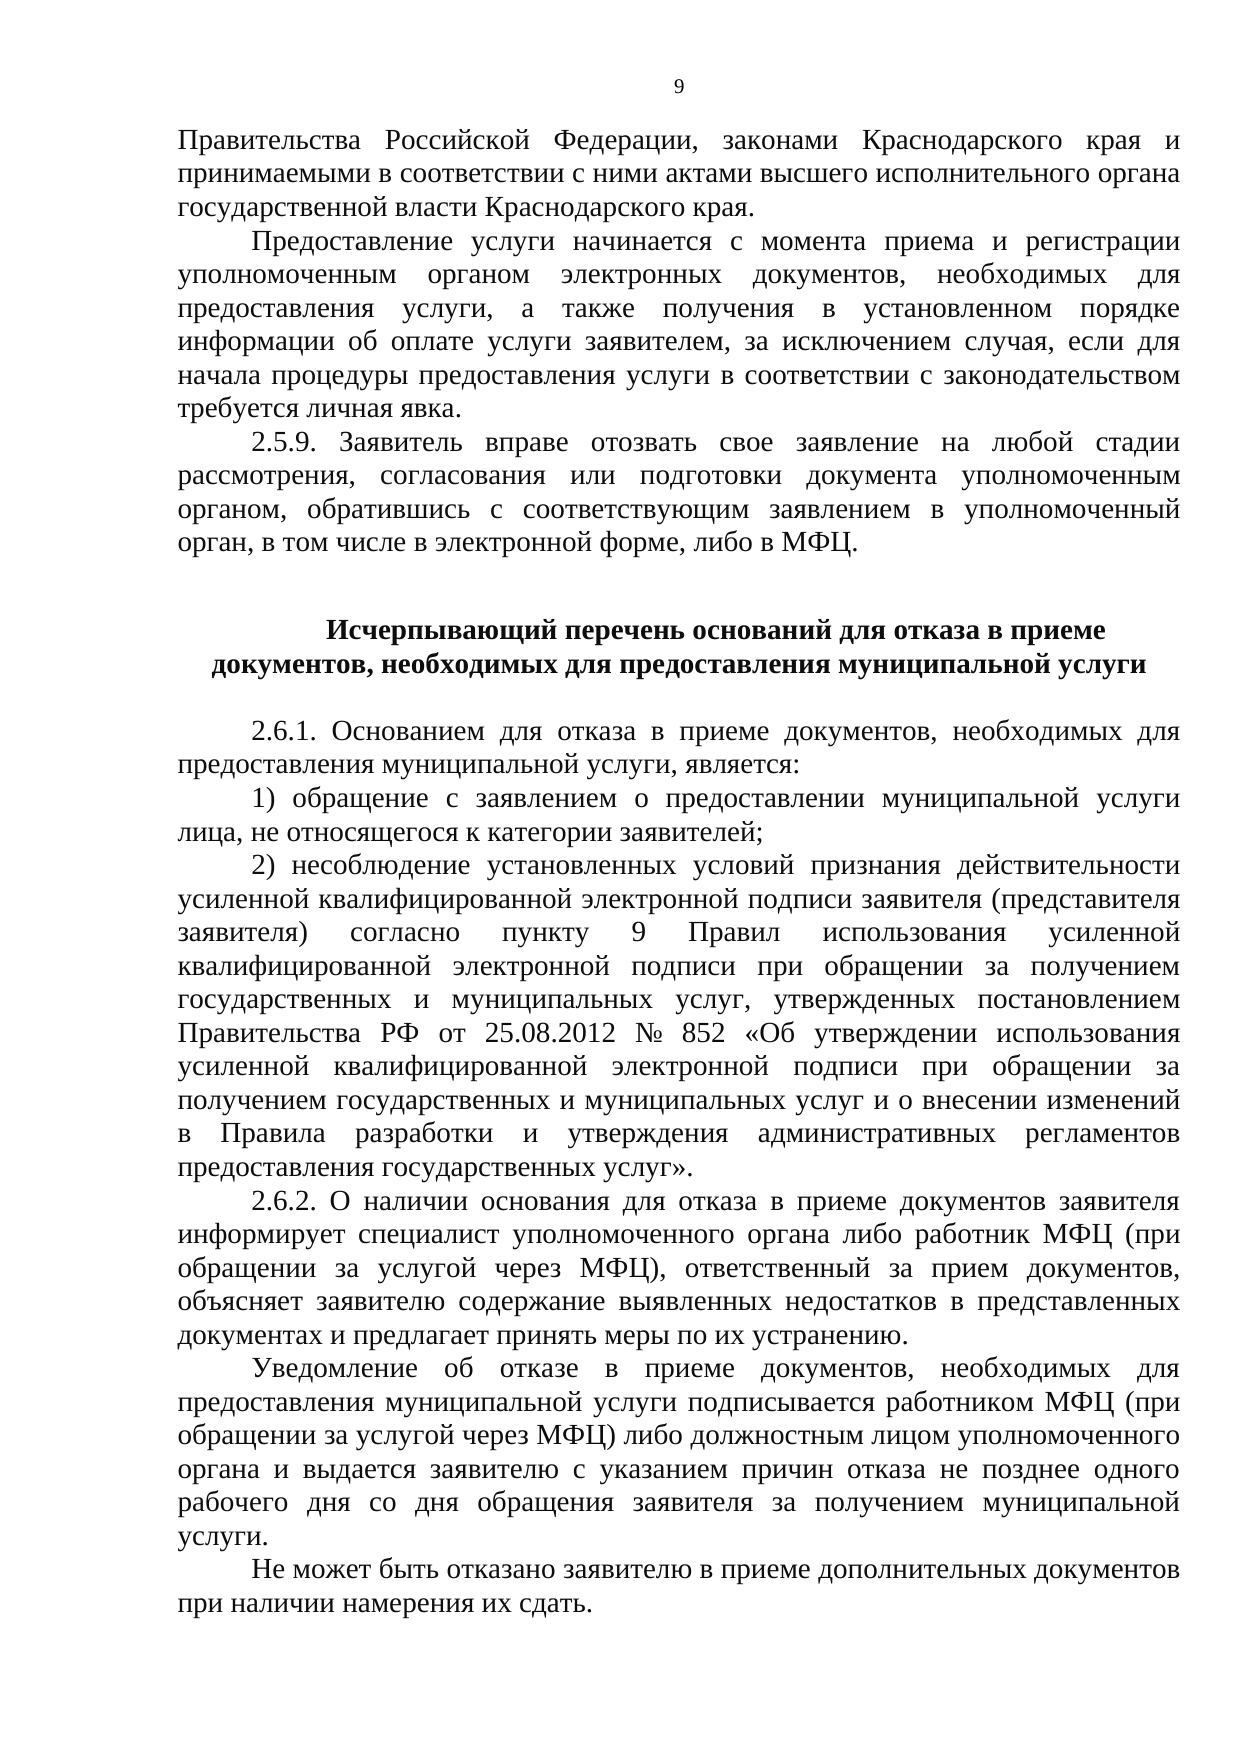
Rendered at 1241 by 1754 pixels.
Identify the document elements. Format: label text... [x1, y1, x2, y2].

text Предоставление услуги начинается с момента приема и регистрации уполномоченным органом электронных документов, необходимых для предоставления услуги, а также получения в установленном порядке информации об оплате услуги заявителем, за исключением случая, если для начала процедуры предоставления услуги в соответствии с законодательством требуется личная явка. [177, 223, 1181, 424]
text Исчерпывающий перечень оснований для отказа в приеме документов, необходимых для предоставления муниципальной услуги [177, 612, 1181, 679]
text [177, 122, 1181, 223]
text 2) несоблюдение установленных условий признания действительности усиленной квалифицированной электронной подписи заявителя (представителя заявителя) согласно пункту 9 Правил использования усиленной квалифицированной электронной подписи при обращении за получением государственных и муниципальных услуг, утвержденных постановлением Правительства РФ от 25.08.2012 № 852 «Об утверждении использования усиленной квалифицированной электронной подписи при обращении за получением государственных и муниципальных услуг и о внесении изменений в Правила разработки и утверждения административных регламентов предоставления государственных услуг». [177, 847, 1181, 1183]
text 2.5.9. Заявитель вправе отозвать свое заявление на любой стадии рассмотрения, согласования или подготовки документа уполномоченным органом, обратившись с соответствующим заявлением в уполномоченный орган, в том числе в электронной форме, либо в МФЦ. [177, 424, 1181, 558]
text 2.6.1. Основанием для отказа в приеме документов, необходимых для предоставления муниципальной услуги, является: [177, 713, 1181, 780]
text 1) обращение с заявлением о предоставлении муниципальной услуги лица, не относящегося к категории заявителей; [177, 780, 1181, 847]
text Уведомление об отказе в приеме документов, необходимых для предоставления муниципальной услуги подписывается работником МФЦ (при обращении за услугой через МФЦ) либо должностным лицом уполномоченного органа и выдается заявителю с указанием причин отказа не позднее одного рабочего дня со дня обращения заявителя за получением муниципальной услуги. [177, 1350, 1181, 1552]
text 2.6.2. О наличии основания для отказа в приеме документов заявителя информирует специалист уполномоченного органа либо работник МФЦ (при обращении за услугой через МФЦ), ответственный за прием документов, объясняет заявителю содержание выявленных недостатков в представленных документах и предлагает принять меры по их устранению. [177, 1183, 1181, 1350]
text Не может быть отказано заявителю в приеме дополнительных документов при наличии намерения их сдать. [177, 1552, 1181, 1619]
